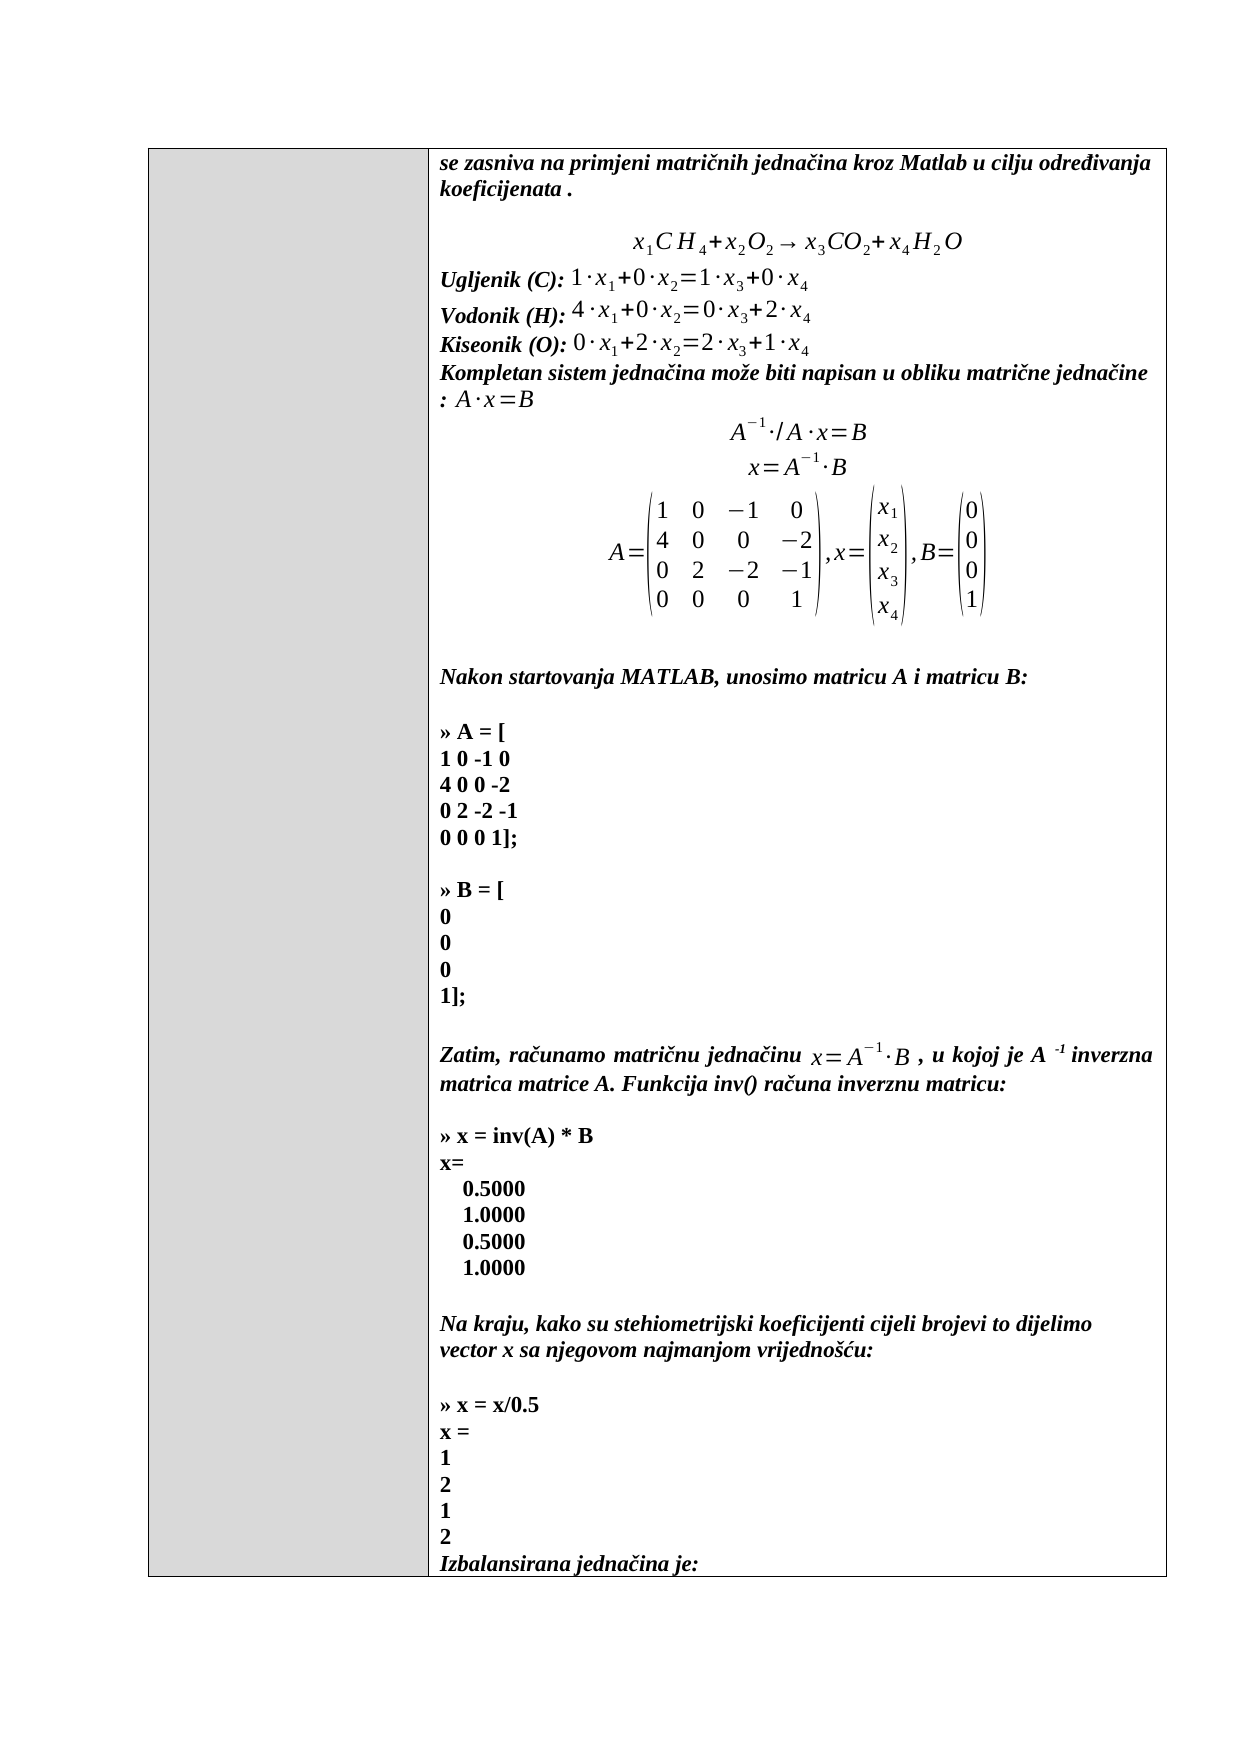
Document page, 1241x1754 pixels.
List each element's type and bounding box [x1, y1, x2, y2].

table_cell [429, 149, 1166, 1576]
table_cell [149, 149, 428, 1576]
